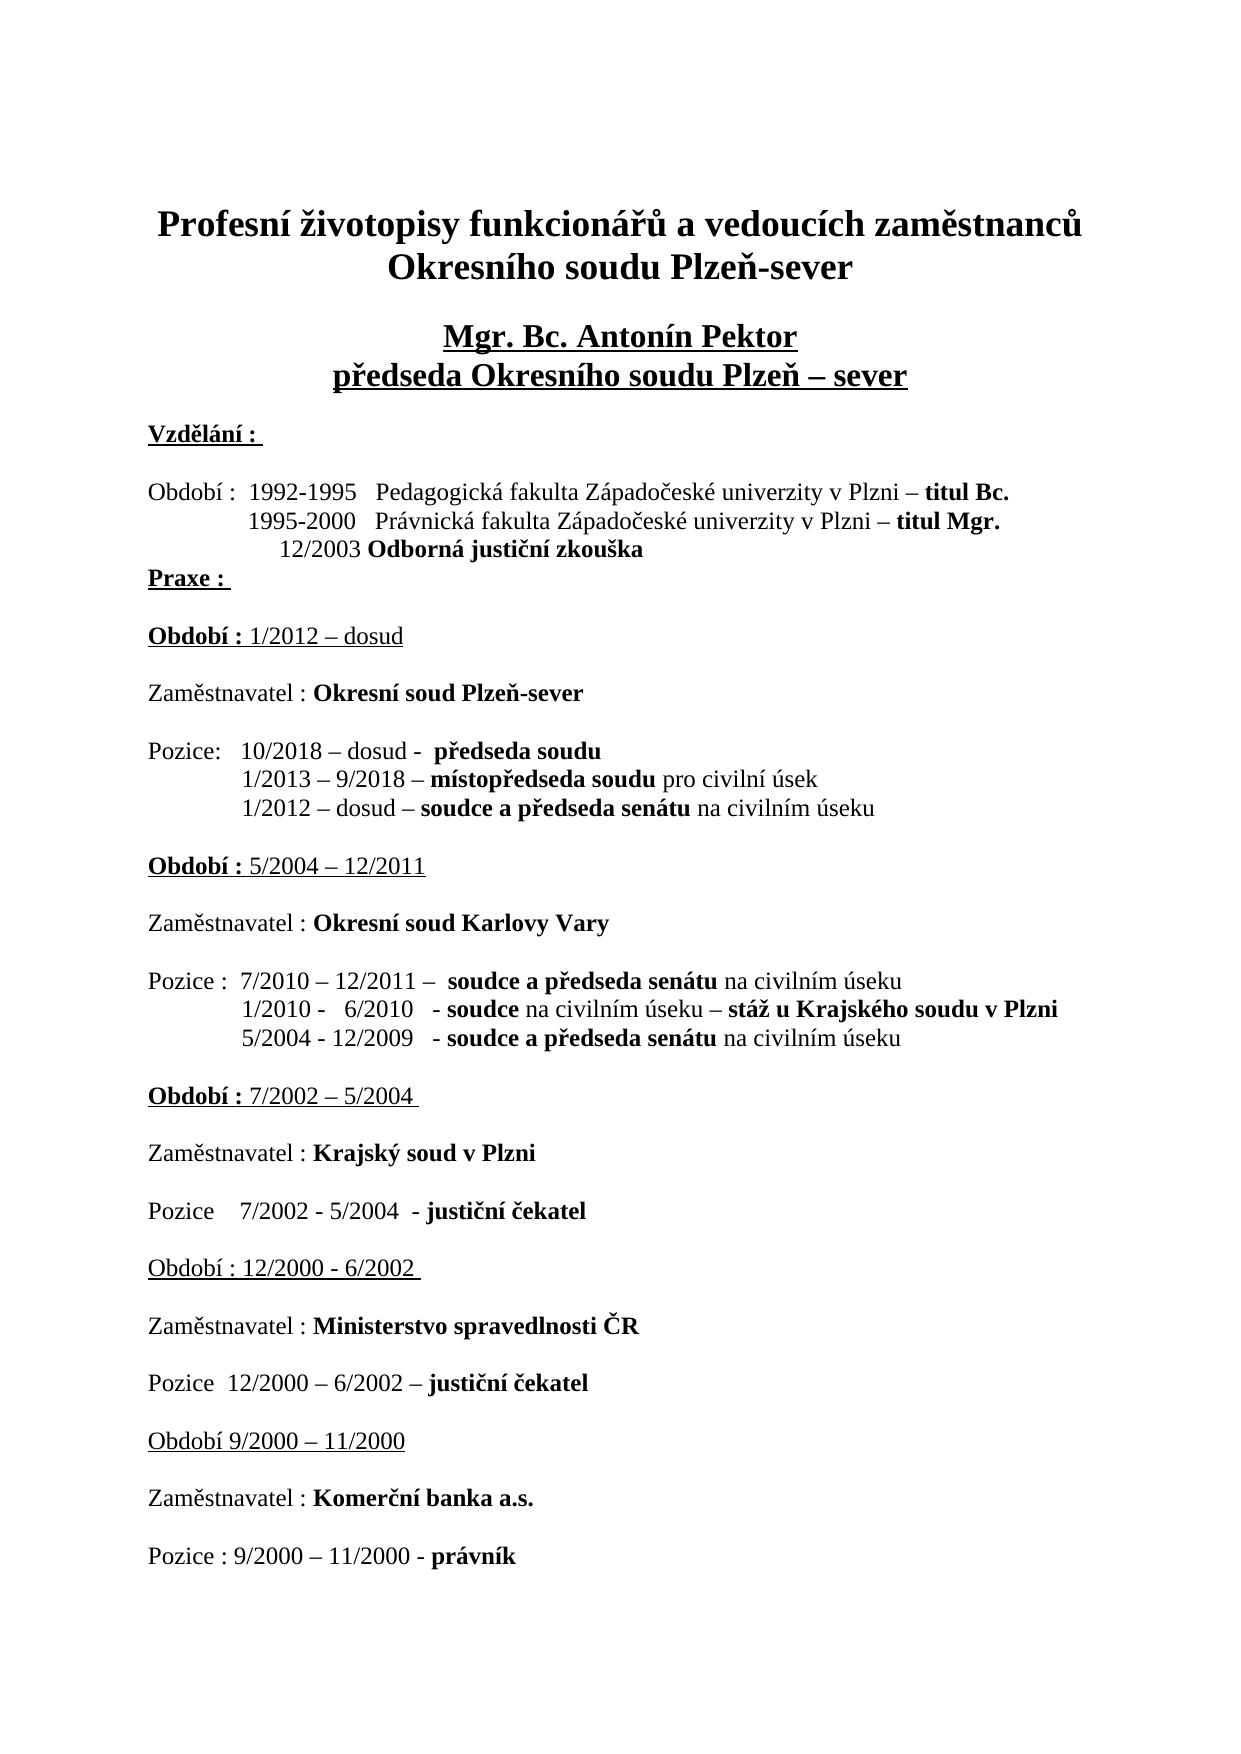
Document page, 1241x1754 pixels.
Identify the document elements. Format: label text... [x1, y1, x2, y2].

text 1/2013 – 9/2018 – místopředseda soudu pro civilní úsek [148, 764, 1093, 793]
text Zaměstnavatel : Krajský soud v Plzni [148, 1138, 1093, 1167]
text Vzdělání : [148, 419, 1093, 448]
text Pozice 12/2000 – 6/2002 – justiční čekatel [148, 1368, 1093, 1397]
text Období : 12/2000 - 6/2002 [148, 1253, 1093, 1282]
text 12/2003 Odborná justiční zkouška [148, 534, 1093, 563]
text 5/2004 - 12/2009 - soudce a předseda senátu na civilním úseku [148, 1023, 1093, 1052]
text Praxe : [148, 563, 1093, 592]
text Zaměstnavatel : Okresní soud Plzeň-sever [148, 678, 1093, 707]
text 1/2010 - 6/2010 - soudce na civilním úseku – stáž u Krajského soudu v Plzni [148, 994, 1093, 1023]
text Zaměstnavatel : Ministerstvo spravedlnosti ČR [148, 1311, 1093, 1339]
text 1/2012 – dosud – soudce a předseda senátu na civilním úseku [148, 793, 1093, 822]
text Období : 1/2012 – dosud [148, 621, 1093, 649]
text Pozice 7/2002 - 5/2004 - justiční čekatel [148, 1196, 1093, 1224]
text Zaměstnavatel : Okresní soud Karlovy Vary [148, 908, 1093, 937]
text Období : 1992-1995 Pedagogická fakulta Západočeské univerzity v Plzni – titul Bc. [148, 477, 1093, 506]
text Zaměstnavatel : Komerční banka a.s. [148, 1483, 1093, 1512]
text Období : 7/2002 – 5/2004 [148, 1081, 1093, 1109]
text Pozice: 10/2018 – dosud - předseda soudu [148, 736, 1093, 764]
text Období 9/2000 – 11/2000 [148, 1426, 1093, 1454]
text 1995-2000 Právnická fakulta Západočeské univerzity v Plzni – titul Mgr. [148, 506, 1093, 534]
text předseda Okresního soudu Plzeň – sever [148, 355, 1093, 393]
text Období : 5/2004 – 12/2011 [148, 851, 1093, 879]
text Mgr. Bc. Antonín Pektor [148, 316, 1093, 355]
text Profesní životopisy funkcionářů a vedoucích zaměstnanců [148, 201, 1093, 244]
text Okresního soudu Plzeň-sever [148, 244, 1093, 288]
text Pozice : 9/2000 – 11/2000 - právník [148, 1541, 1093, 1569]
text Pozice : 7/2010 – 12/2011 – soudce a předseda senátu na civilním úseku [148, 966, 1093, 994]
